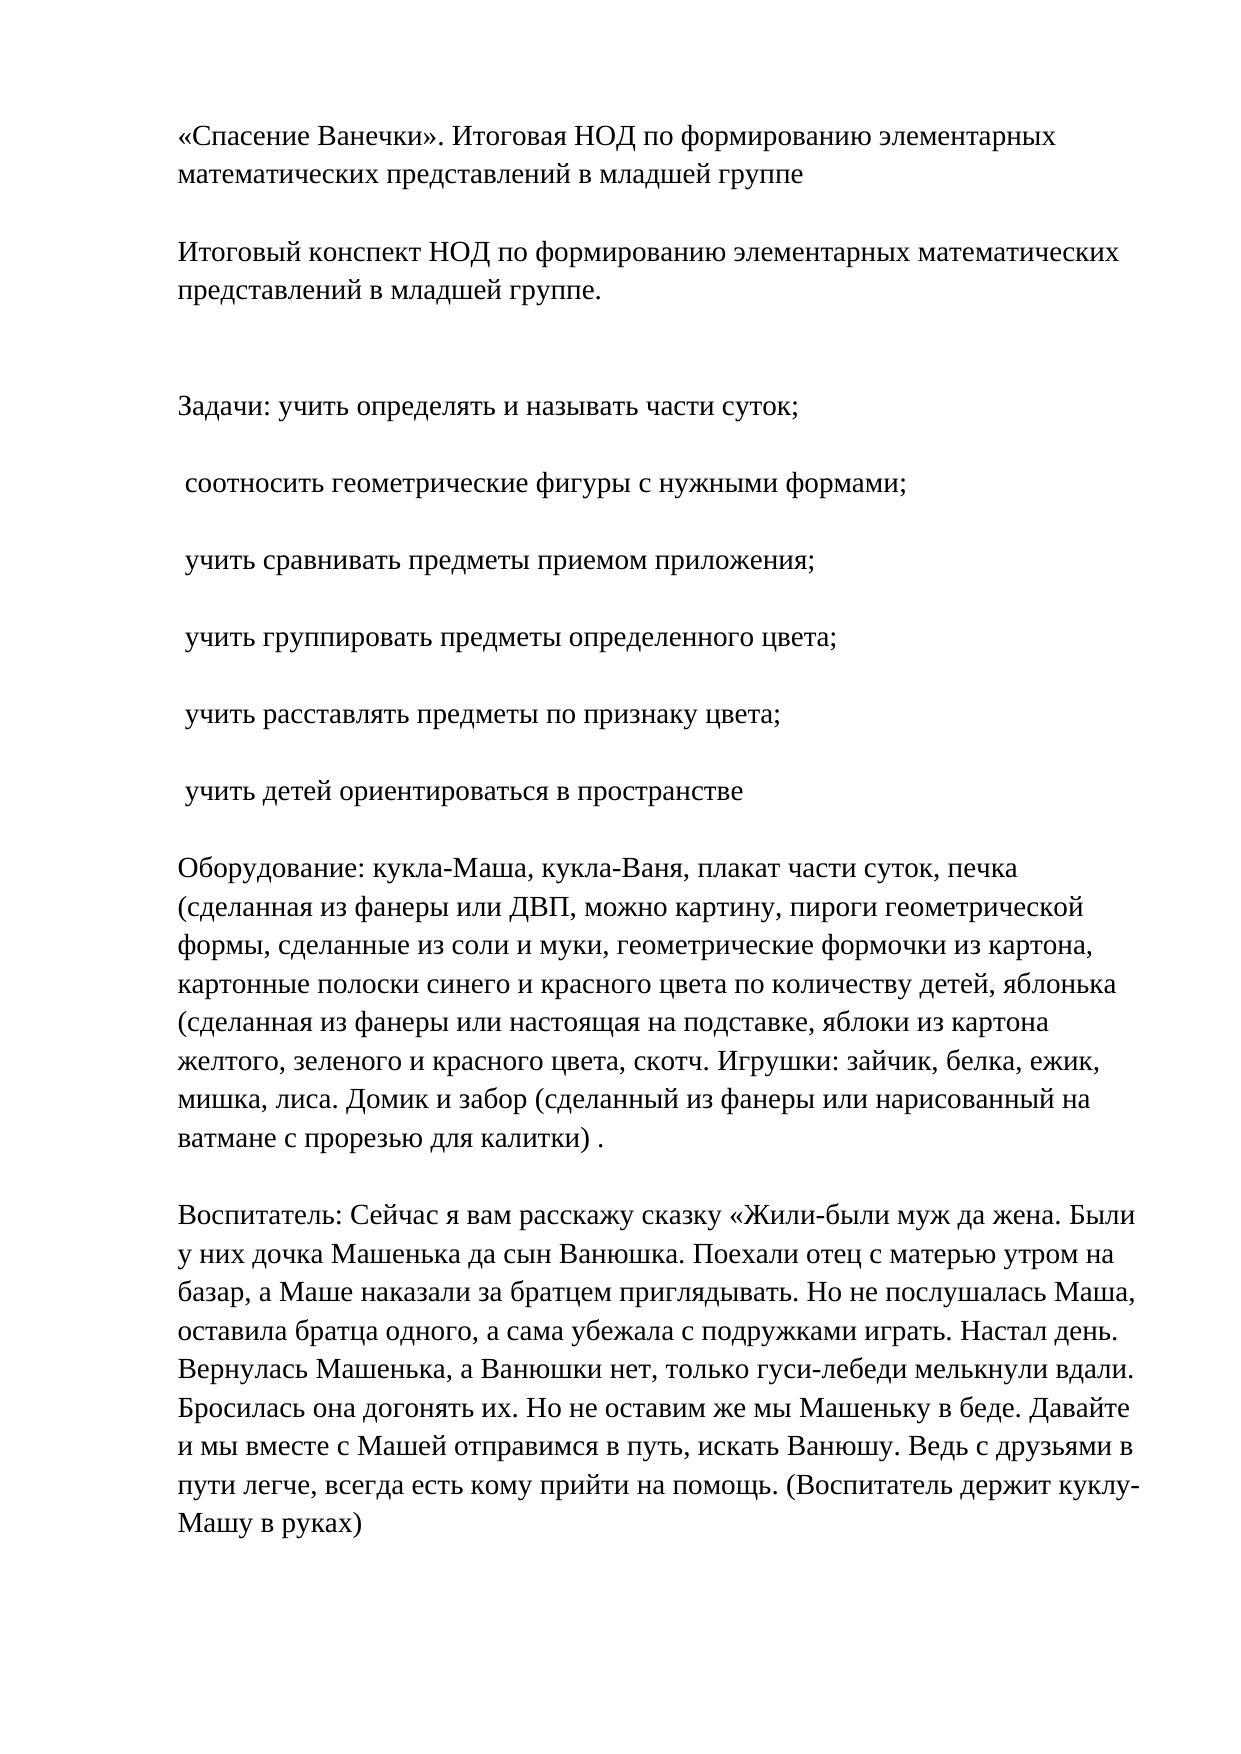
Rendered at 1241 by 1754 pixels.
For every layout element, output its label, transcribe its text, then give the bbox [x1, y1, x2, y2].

text Воспитатель: Сейчас я вам расскажу сказку «Жили-были муж да жена. Были у них дочка Машенька да сын Ванюшка. Поехали отец с матерью утром на базар, а Маше наказали за братцем приглядывать. Но не послушалась Маша, оставила братца одного, а сама убежала с подружками играть. Настал день. Вернулась Машенька, а Ванюшки нет, только гуси-лебеди мелькнули вдали. Бросилась она догонять их. Но не оставим же мы Машеньку в беде. Давайте и мы вместе с Машей отправимся в путь, искать Ванюшу. Ведь с друзьями в пути легче, всегда есть кому прийти на помощь. (Воспитатель держит куклу-Машу в руках) [177, 1197, 1152, 1539]
text учить сравнивать предметы приемом приложения; [177, 542, 1152, 576]
text «Спасение Ванечки». Итоговая НОД по формированию элементарных математических представлений в младшей группе [177, 118, 1152, 190]
text Итоговый конспект НОД по формированию элементарных математических представлений в младшей группе. [177, 234, 1152, 306]
text учить детей ориентироваться в пространстве [177, 773, 1152, 807]
text учить группировать предметы определенного цвета; [177, 619, 1152, 653]
text соотносить геометрические фигуры с нужными формами; [177, 465, 1152, 498]
text Задачи: учить определять и называть части суток; [177, 388, 1152, 421]
text Оборудование: кукла-Маша, кукла-Ваня, плакат части суток, печка (сделанная из фанеры или ДВП, можно картину, пироги геометрической формы, сделанные из соли и муки, геометрические формочки из картона, картонные полоски синего и красного цвета по количеству детей, яблонька (сделанная из фанеры или настоящая на подставке, яблоки из картона желтого, зеленого и красного цвета, скотч. Игрушки: зайчик, белка, ежик, мишка, лиса. Домик и забор (сделанный из фанеры или нарисованный на ватмане с прорезью для калитки) . [177, 850, 1152, 1154]
text учить расставлять предметы по признаку цвета; [177, 696, 1152, 730]
